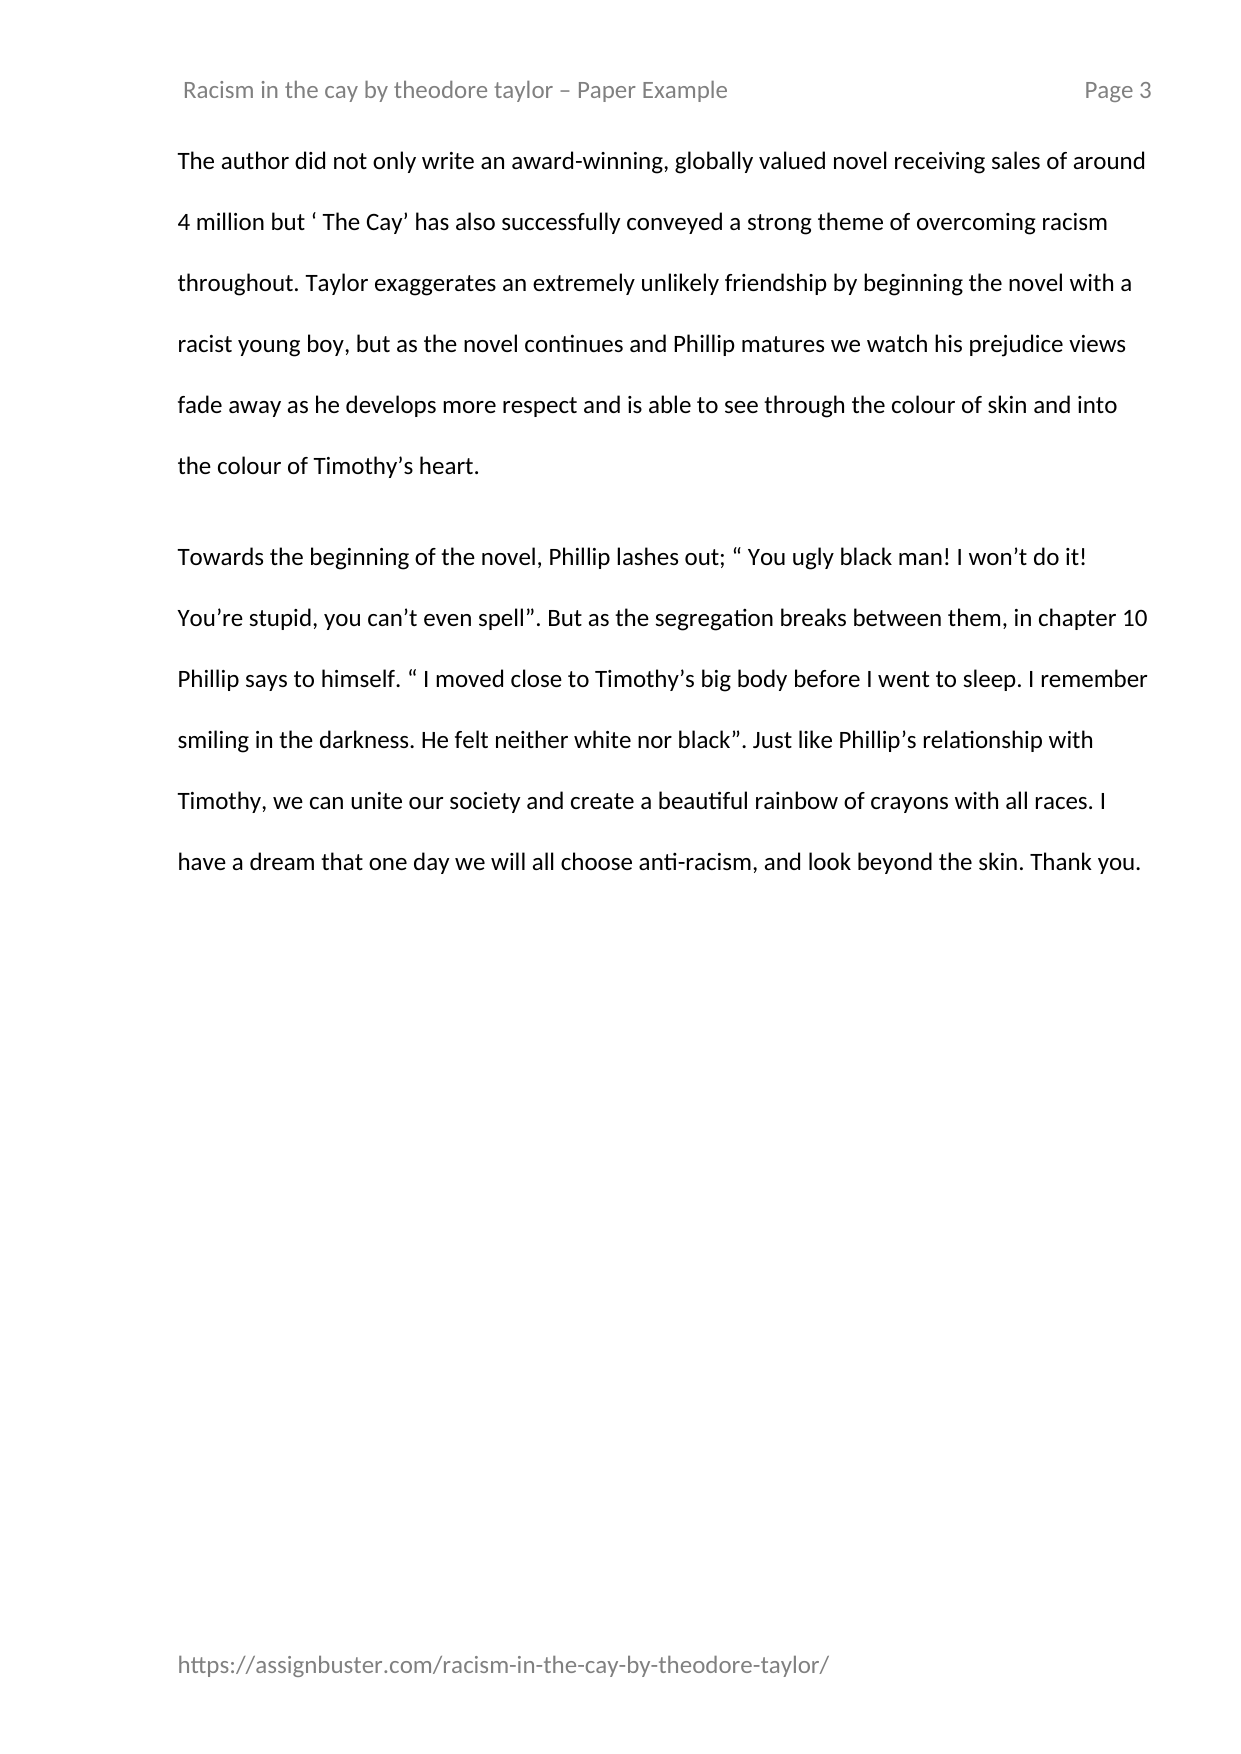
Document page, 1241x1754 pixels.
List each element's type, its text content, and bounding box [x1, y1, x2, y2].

text The author did not only write an award-winning, globally valued novel receiving sales of around 4 million but ‘ The Cay’ has also successfully conveyed a strong theme of overcoming racism throughout. Taylor exaggerates an extremely unlikely friendship by beginning the novel with a racist young boy, but as the novel continues and Phillip matures we watch his prejudice views fade away as he develops more respect and is able to see through the colour of skin and into the colour of Timothy’s heart. [177, 145, 1152, 481]
text Towards the beginning of the novel, Phillip lashes out; “ You ugly black man! I won’t do it! You’re stupid, you can’t even spell”. But as the segregation breaks between them, in chapter 10 Phillip says to himself. “ I moved close to Timothy’s big body before I went to sleep. I remember smiling in the darkness. He felt neither white nor black”. Just like Phillip’s relationship with Timothy, we can unite our society and create a beautiful rainbow of crayons with all races. I have a dream that one day we will all choose anti-racism, and look beyond the skin. Thank you. [177, 541, 1152, 876]
